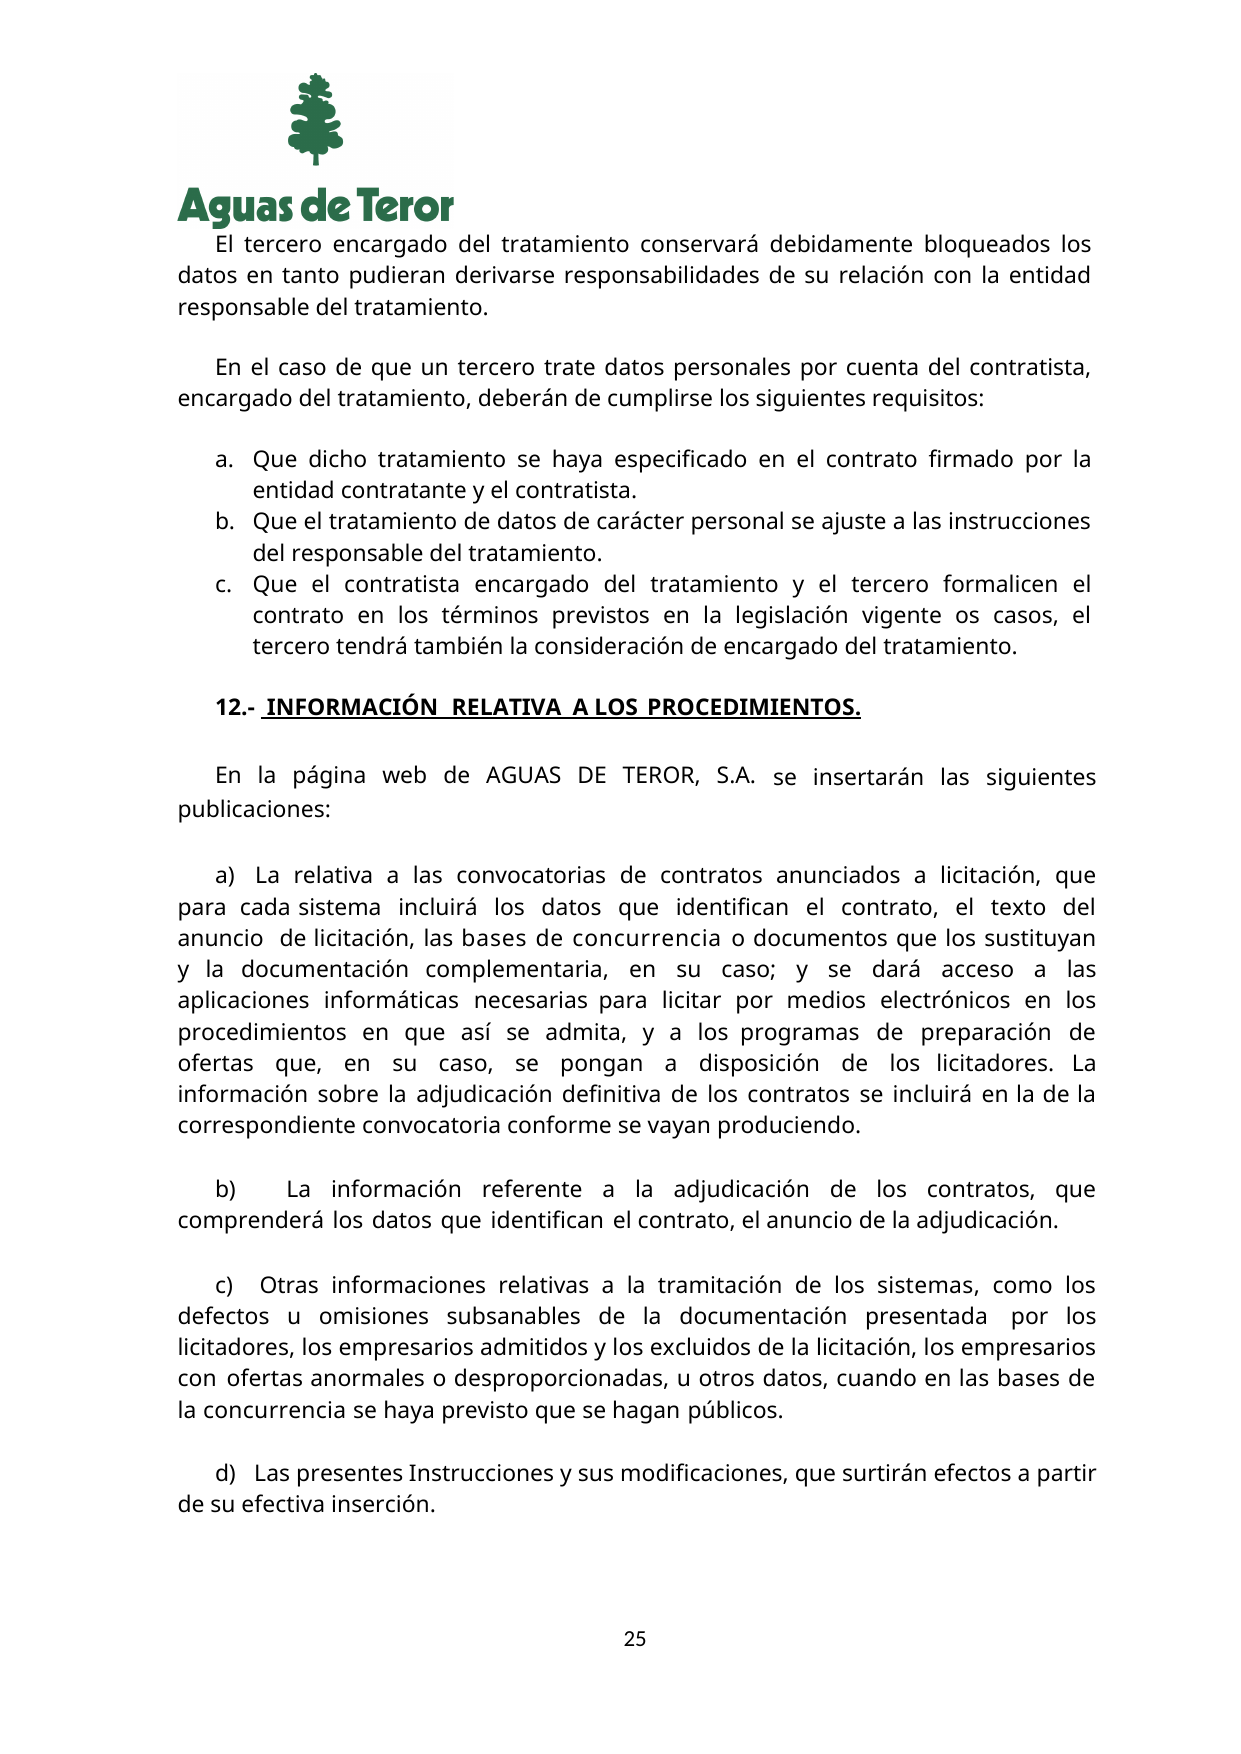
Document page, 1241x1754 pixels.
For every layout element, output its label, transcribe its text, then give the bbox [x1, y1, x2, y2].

text En la página web de AGUAS DE TEROR, S.A. se insertarán las siguientes publicaciones: [177, 759, 1096, 826]
list Que el tratamiento de datos de carácter personal se ajuste a las instrucciones del responsable del tratamiento. [215, 505, 1092, 568]
text c) Otras informaciones relativas a la tramitación de los sistemas, como los defectos u omisiones subsanables de la documentación presentada por los licitadores, los empresarios admitidos y los excluidos de la licitación, los empresarios con ofertas anormales o desproporcionadas, u otros datos, cuando en las bases de la concurrencia se haya previsto que se hagan públicos. [177, 1269, 1096, 1425]
text 12.- INFORMACIÓN RELATIVA A LOS PROCEDIMIENTOS. [177, 691, 1092, 722]
text b) La información referente a la adjudicación de los contratos, que comprenderá los datos que identifican el contrato, el anuncio de la adjudicación. [177, 1173, 1096, 1236]
text El tercero encargado del tratamiento conservará debidamente bloqueados los datos en tanto pudieran derivarse responsabilidades de su relación con la entidad responsable del tratamiento. [177, 228, 1092, 322]
list Que dicho tratamiento se haya especificado en el contrato firmado por la entidad contratante y el contratista. [215, 443, 1092, 505]
text d) Las presentes Instrucciones y sus modificaciones, que surtirán efectos a partir de su efectiva inserción. [177, 1457, 1096, 1519]
list Que el contratista encargado del tratamiento y el tercero formalicen el contrato en los términos previstos en la legislación vigente os casos, el tercero tendrá también la consideración de encargado del tratamiento. [215, 568, 1092, 661]
picture [177, 73, 454, 229]
text a) La relativa a las convocatorias de contratos anunciados a licitación, que para cada sistema incluirá los datos que identifican el contrato, el texto del anuncio de licitación, las bases de concurrencia o documentos que los sustituyan y la documentación complementaria, en su caso; y se dará acceso a las aplicaciones informáticas necesarias para licitar por medios electrónicos en los procedimientos en que así se admita, y a los programas de preparación de ofertas que, en su caso, se pongan a disposición de los licitadores. La información sobre la adjudicación definitiva de los contratos se incluirá en la de la correspondiente convocatoria conforme se vayan produciendo. [177, 859, 1096, 1141]
text En el caso de que un tercero trate datos personales por cuenta del contratista, encargado del tratamiento, deberán de cumplirse los siguientes requisitos: [177, 351, 1092, 413]
